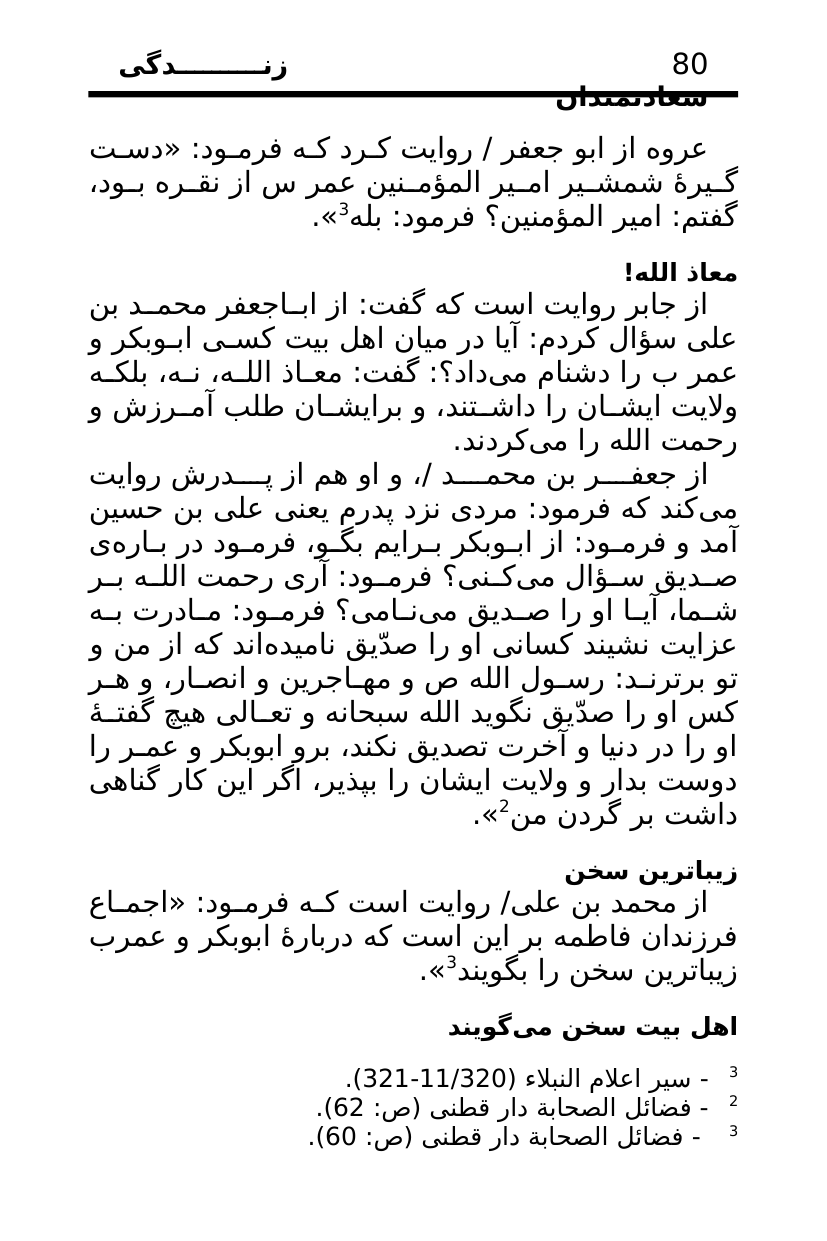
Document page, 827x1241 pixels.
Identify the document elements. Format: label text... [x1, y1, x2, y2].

text عروه از ابو جعفر / روایت کرد که فرمود: «دست گیرۀ شمشیر امیر المؤمنین عمر س از نقره بود، گفتم: امیر المؤمنین؟ فرمود: بله». [89, 132, 738, 233]
text اهل بیت سخن می‌گویند [89, 1012, 738, 1041]
text زیباترین سخن [89, 856, 738, 885]
text از جابر روایت است که گفت: از اباجعفر محمد بن علی سؤال کردم: آیا در میان اهل بیت کسی ابوبکر و عمر ب را دشنام می‌داد؟: گفت: معاذ الله، نه، بلکه ولایت ایشان را داشتند، و برایشان طلب آمرزش و رحمت الله را می‌کردند. [89, 288, 738, 457]
text معاذ الله! [89, 258, 738, 288]
text از محمد بن علی/ روایت است که فرمود: «اجماع فرزندان فاطمه بر این است که دربارۀ ابوبکر و عمرب زیباترین سخن را بگویند». [89, 885, 738, 987]
text از جعفر بن محمد /، و او هم از پدرش روایت می‌کند که فرمود: مردی نزد پدرم یعنی علی بن حسین آمد و فرمود: از ابوبکر برایم بگو، فرمود در باره‌ی صدیق سؤال می‌کنی؟ فرمود: آری رحمت الله بر شما، آیا او را صدیق می‌نامی؟ فرمود: مادرت به عزایت نشیند کسانی او را صدّیق نامیده‌اند که از من و تو برترند: رسول الله ص و مهاجرین و انصار، و هر کس او را صدّیق نگوید الله سبحانه و تعالی هیچ گفتۀ او را در دنیا و آخرت تصدیق نکند، برو ابوبکر و عمر را دوست بدار و ولایت ایشان را بپذیر، اگر این کار گناهی داشت بر گردن من». [89, 457, 738, 831]
